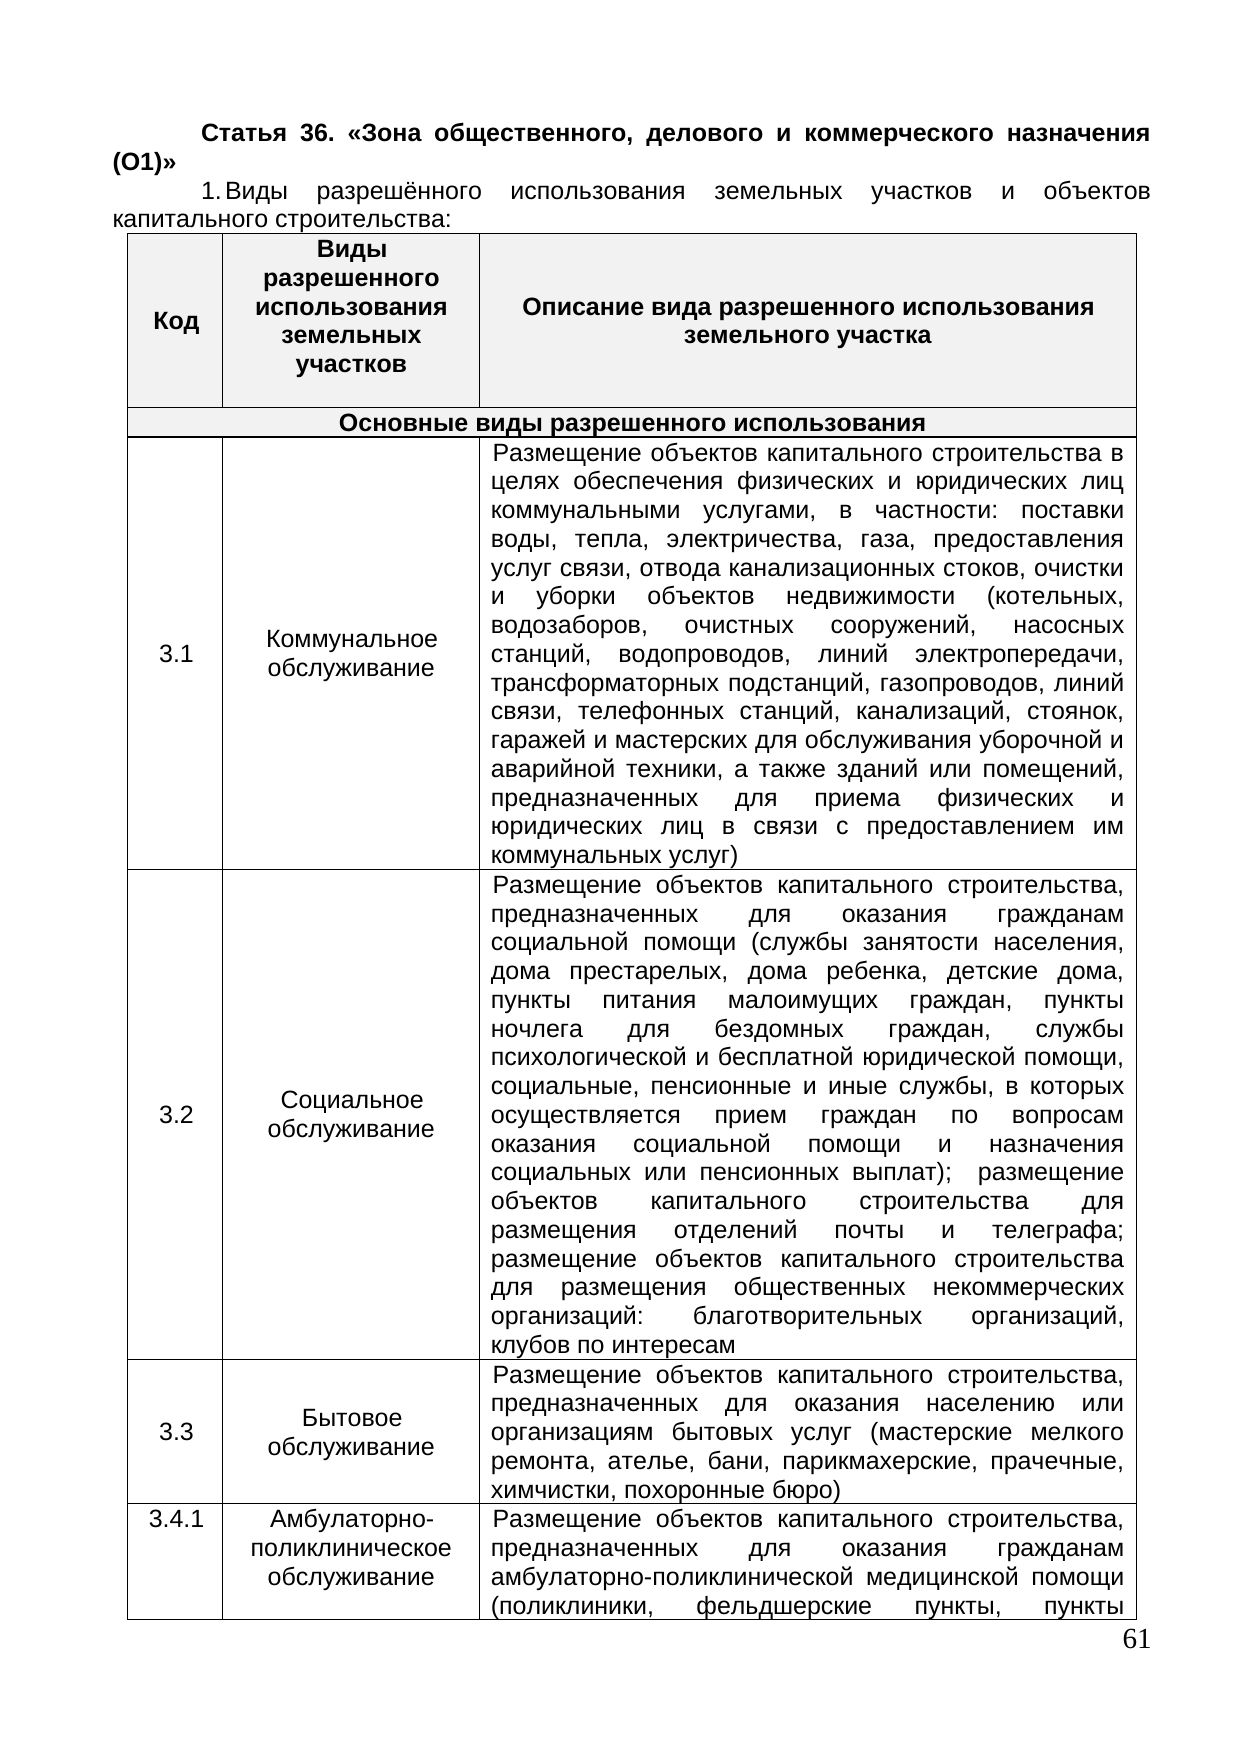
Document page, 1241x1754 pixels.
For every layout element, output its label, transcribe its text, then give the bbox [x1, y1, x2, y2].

table_cell 3.2 [128, 870, 222, 1358]
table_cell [480, 1504, 1136, 1619]
table_cell 3.3 [128, 1360, 222, 1503]
table_cell Размещение объектов капитального строительства в целях обеспечения физических и юридических лиц коммунальными услугами, в частности: поставки воды, тепла, электричества, газа, предоставления услуг связи, отвода канализационных стоков, очистки и уборки объектов недвижимости (котельных, водозаборов, очистных сооружений, насосных станций, водопроводов, линий электропередачи, трансформаторных подстанций, газопроводов, линий связи, телефонных станций, канализаций, стоянок, гаражей и мастерских для обслуживания уборочной и аварийной техники, а также зданий или помещений, предназначенных для приема физических и юридических лиц в связи с предоставлением им коммунальных услуг) [480, 438, 1136, 869]
text Статья 36. «Зона общественного, делового и коммерческого назначения (О1)» [112, 118, 1152, 176]
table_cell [223, 1504, 479, 1619]
table_header Описание вида разрешенного использования земельного участка [480, 234, 1136, 407]
list Виды разрешённого использования земельных участков и объектов капитального строительства: [112, 176, 1152, 233]
table_cell Бытовое обслуживание [223, 1360, 479, 1503]
table_cell 3.1 [128, 438, 222, 869]
table_header Виды разрешенного использования земельных участков [223, 234, 479, 407]
table_cell 3.4.1 [128, 1504, 222, 1619]
table_cell Социальное обслуживание [223, 870, 479, 1358]
table_header Код [128, 234, 222, 407]
table_cell Коммунальное обслуживание [223, 438, 479, 869]
table_cell Размещение объектов капитального строительства, предназначенных для оказания населению или организациям бытовых услуг (мастерские мелкого ремонта, ателье, бани, парикмахерские, прачечные, химчистки, похоронные бюро) [480, 1360, 1136, 1503]
table_cell Основные виды разрешенного использования [128, 408, 1136, 436]
table_cell Размещение объектов капитального строительства, предназначенных для оказания гражданам социальной помощи (службы занятости населения, дома престарелых, дома ребенка, детские дома, пункты питания малоимущих граждан, пункты ночлега для бездомных граждан, службы психологической и бесплатной юридической помощи, социальные, пенсионные и иные службы, в которых осуществляется прием граждан по вопросам оказания социальной помощи и назначения социальных или пенсионных выплат); размещение объектов капитального строительства для размещения отделений почты и телеграфа; размещение объектов капитального строительства для размещения общественных некоммерческих организаций: благотворительных организаций, клубов по интересам [480, 870, 1136, 1358]
